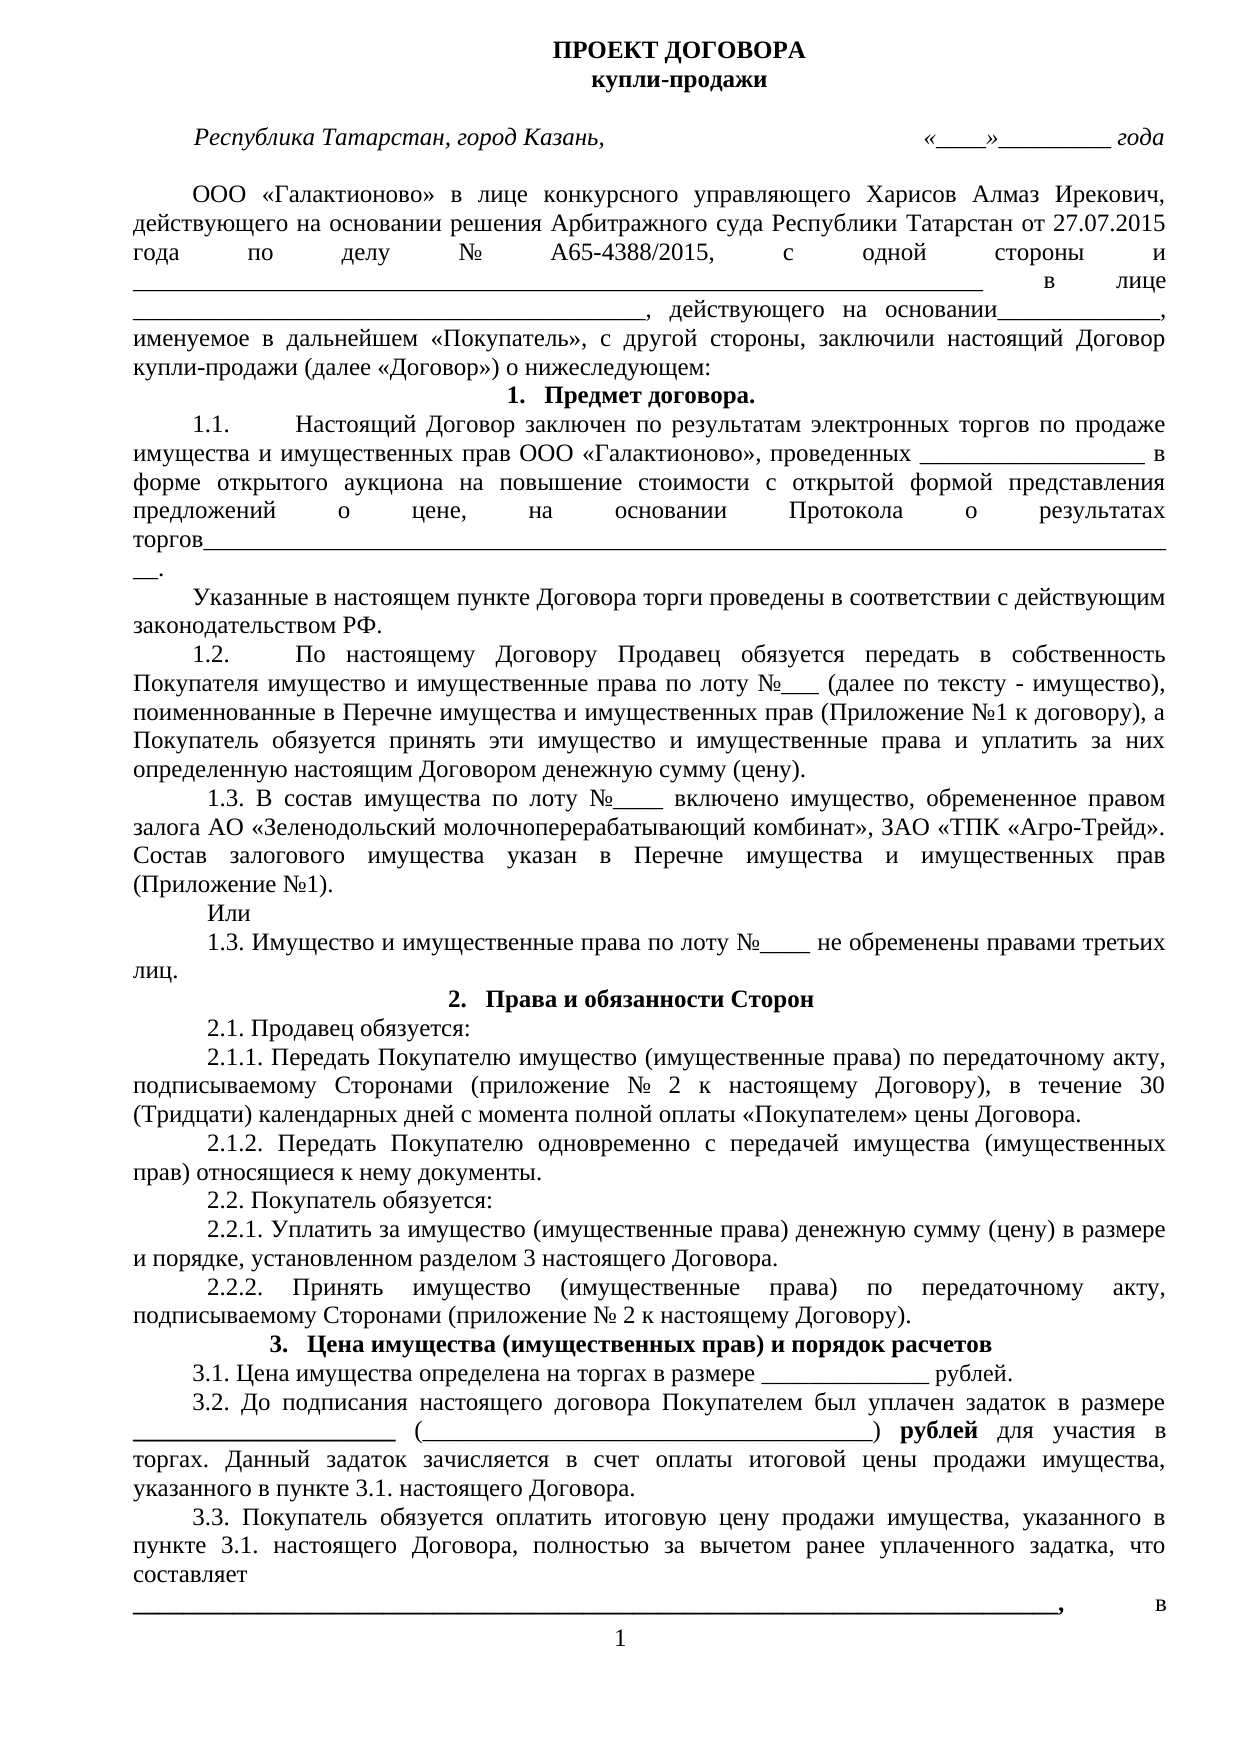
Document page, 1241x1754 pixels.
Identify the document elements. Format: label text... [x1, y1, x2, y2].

list По настоящему Договору Продавец обязуется передать в собственность Покупателя имущество и имущественные права по лоту №___ (далее по тексту - имущество), поименнованные в Перечне имущества и имущественных прав (Приложение №1 к договору), а Покупатель обязуется принять эти имущество и имущественные права и уплатить за них определенную настоящим Договором денежную сумму (цену). [133, 639, 1166, 783]
text 1.3. Имущество и имущественные права по лоту №____ не обременены правами третьих лиц. [133, 927, 1166, 984]
text ООО «Галактионово» в лице конкурсного управляющего Харисов Алмаз Ирекович, действующего на основании решения Арбитражного суда Республики Татарстан от 27.07.2015 года по делу № А65-4388/2015, с одной стороны и ____________________________________________________________________ в лице _________________________________________, действующего на основании_____________, именуемое в дальнейшем «Покупатель», с другой стороны, заключили настоящий Договор купли-продажи (далее «Договор») о нижеследующем: [133, 179, 1166, 380]
list Предмет договора. [95, 380, 1166, 409]
text 2.1.2. Передать Покупателю одновременно с передачей имущества (имущественных прав) относящиеся к нему документы. [133, 1128, 1166, 1185]
text 2.1. Продавец обязуется: [133, 1013, 1166, 1042]
text 3.2. До подписания настоящего договора Покупателем был уплачен задаток в размере _____________________ (____________________________________) рублей для участия в торгах. Данный задаток зачисляется в счет оплаты итоговой цены продажи имущества, указанного в пункте 3.1. настоящего Договора. [133, 1387, 1166, 1502]
text 1.3. В состав имущества по лоту №____ включено имущество, обремененное правом залога АО «Зеленодольский молочноперерабатывающий комбинат», ЗАО «ТПК «Агро-Трейд». Состав залогового имущества указан в Перечне имущества и имущественных прав (Приложение №1). [133, 783, 1166, 898]
text 2.2.1. Уплатить за имущество (имущественные права) денежную сумму (цену) в размере и порядке, установленном разделом 3 настоящего Договора. [133, 1214, 1166, 1272]
list Цена имущества (имущественных прав) и порядок расчетов [95, 1329, 1166, 1358]
text 2.1.1. Передать Покупателю имущество (имущественные права) по передаточному акту, подписываемому Сторонами (приложение № 2 к настоящему Договору), в течение 30 (Тридцати) календарных дней с момента полной оплаты «Покупателем» цены Договора. [133, 1042, 1166, 1128]
text Указанные в настоящем пункте Договора торги проведены в соответствии с действующим законодательством РФ. [133, 582, 1166, 639]
text Республика Татарстан, город Казань, «____»_________ года [133, 122, 1166, 150]
list Настоящий Договор заключен по результатам электронных торгов по продаже имущества и имущественных прав ООО «Галактионово», проведенных __________________ в форме открытого аукциона на повышение стоимости с открытой формой представления предложений о цене, на основании Протокола о результатах торгов_______________________________________________________________________________. [133, 409, 1166, 582]
text 2.2.2. Принять имущество (имущественные права) по передаточному акту, подписываемому Сторонами (приложение № 2 к настоящему Договору). [133, 1272, 1166, 1329]
text ПРОЕКТ ДОГОВОРА [133, 35, 1166, 64]
list Права и обязанности Сторон [95, 984, 1166, 1013]
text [133, 1502, 1166, 1617]
text 2.2. Покупатель обязуется: [133, 1185, 1166, 1214]
text Или [133, 898, 1166, 927]
text 3.1. Цена имущества определена на торгах в размере ______________ рублей. [133, 1358, 1166, 1387]
text купли-продажи [133, 64, 1166, 93]
